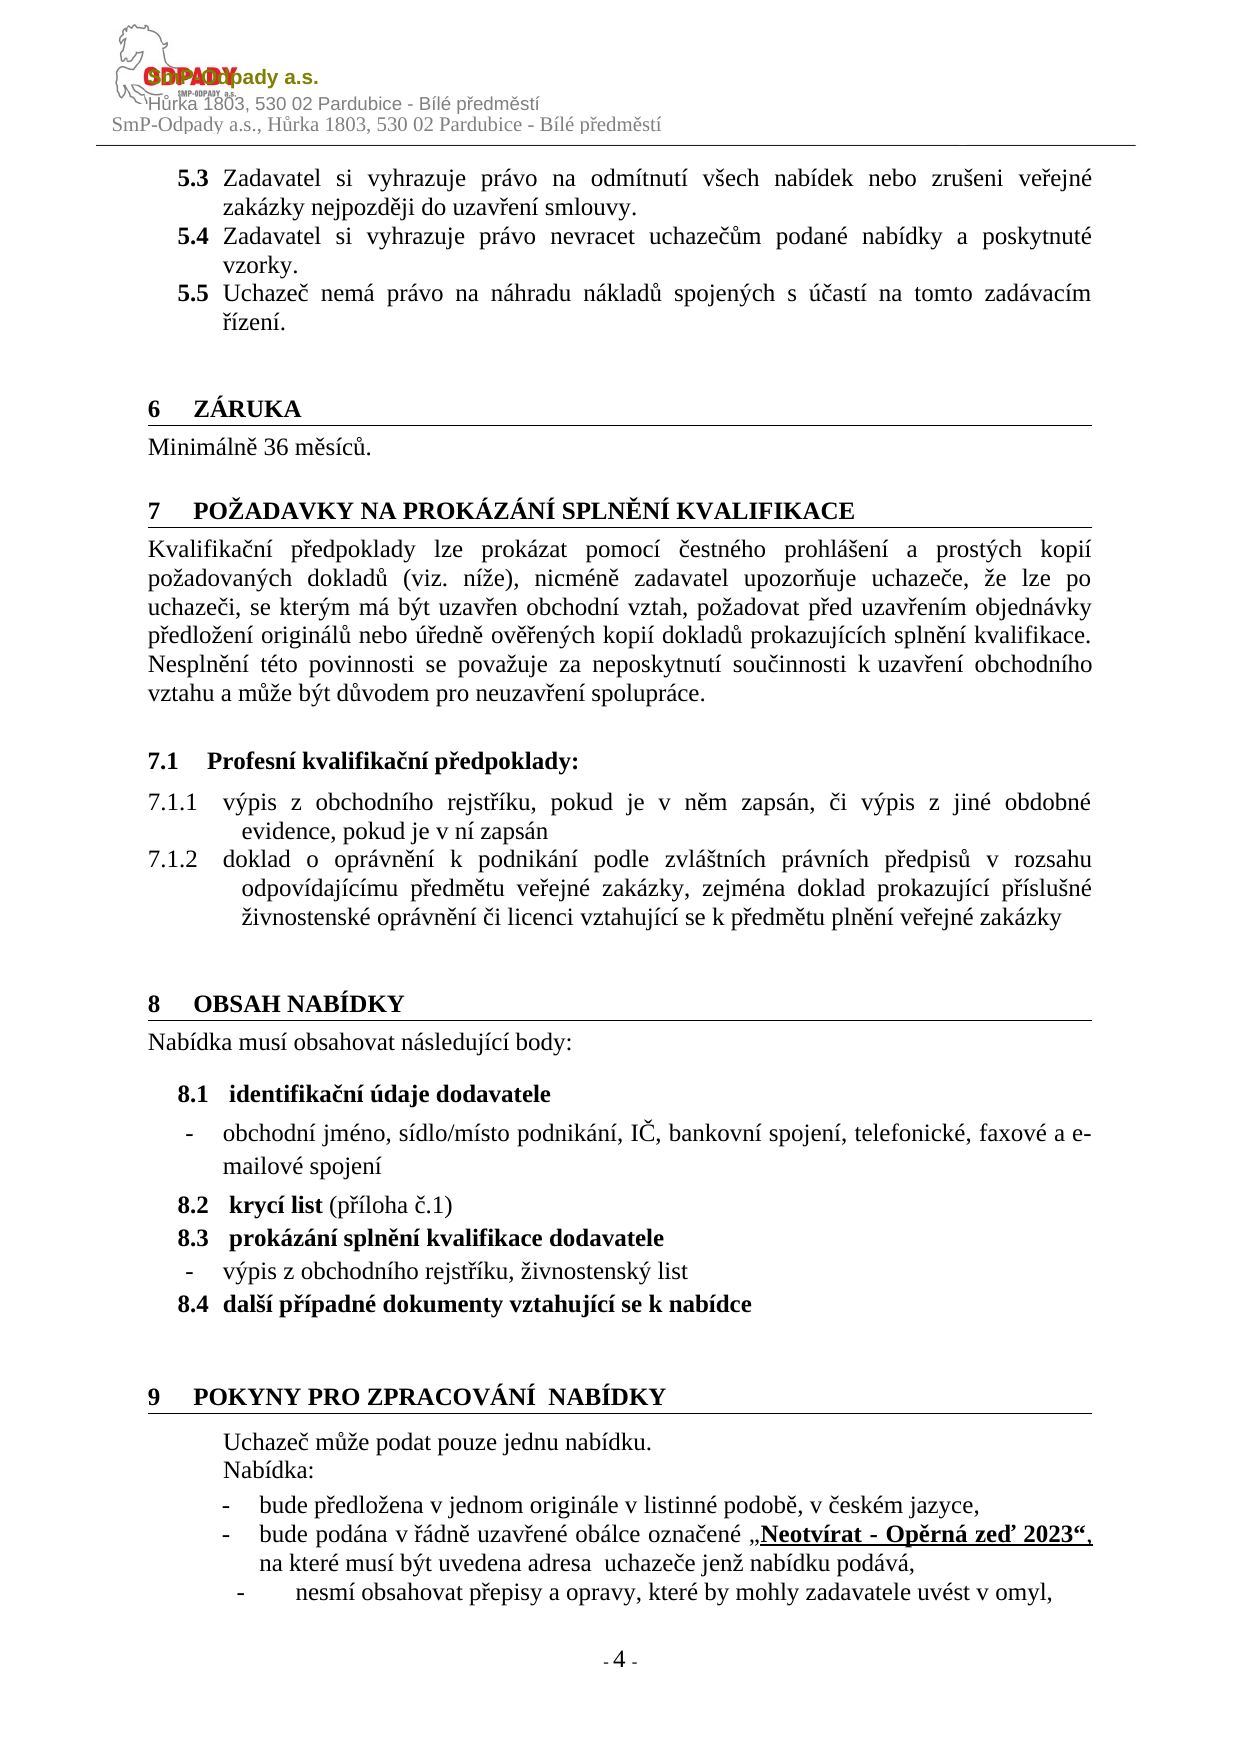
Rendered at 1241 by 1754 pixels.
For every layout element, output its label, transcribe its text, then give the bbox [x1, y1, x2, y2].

list bude předložena v jednom originále v listinné podobě, v českém jazyce, [222, 1491, 1092, 1519]
subtitle POKYNY PRO ZPRACOVÁNÍ NABÍDKY [148, 1382, 1092, 1413]
subtitle Uchazeč nemá právo na náhradu nákladů spojených s účastí na tomto zadávacím řízení. [177, 278, 1092, 336]
list bude podána v řádně uzavřené obálce označené „Neotvírat - Opěrná zeď 2023“, na které musí být uvedena adresa uchazeče jenž nabídku podává, [222, 1519, 1092, 1577]
text Nabídka musí obsahovat následující body: [148, 1027, 1092, 1056]
subtitle POŽADAVKY NA PROKÁZÁNÍ SPLNĚNÍ KVALIFIKACE [148, 496, 1092, 527]
subtitle ZÁruka [148, 394, 1092, 425]
subtitle Uchazeč může podat pouze jednu nabídku. [223, 1427, 1092, 1456]
subtitle další případné dokumenty vztahující se k nabídce [177, 1289, 1092, 1318]
subtitle identifikační údaje dodavatele [177, 1079, 1092, 1107]
subtitle doklad o oprávnění k podnikání podle zvláštních právních předpisů v rozsahu odpovídajícímu předmětu veřejné zakázky, zejména doklad prokazující příslušné živnostenské oprávnění či licenci vztahující se k předmětu plnění veřejné zakázky [148, 844, 1092, 931]
list nesmí obsahovat přepisy a opravy, které by mohly zadavatele uvést v omyl, [236, 1577, 1092, 1606]
subtitle výpis z obchodního rejstříku, živnostenský list [185, 1256, 1092, 1285]
subtitle Zadavatel si vyhrazuje právo na odmítnutí všech nabídek nebo zrušeni veřejné zakázky nejpozději do uzavření smlouvy. [177, 163, 1092, 221]
picture [85, 21, 1143, 149]
subtitle Profesní kvalifikační předpoklady: [147, 746, 1092, 774]
list obchodní jméno, sídlo/místo podnikání, IČ, bankovní spojení, telefonické, faxové a e-mailové spojení [185, 1118, 1092, 1180]
subtitle OBSAH NABÍDKY [148, 989, 1092, 1020]
subtitle prokázání splnění kvalifikace dodavatele [177, 1223, 1092, 1252]
subtitle výpis z obchodního rejstříku, pokud je v něm zapsán, či výpis z jiné obdobné evidence, pokud je v ní zapsán [148, 787, 1092, 844]
text Kvalifikační předpoklady lze prokázat pomocí čestného prohlášení a prostých kopií požadovaných dokladů (viz. níže), nicméně zadavatel upozorňuje uchazeče, že lze po uchazeči, se kterým má být uzavřen obchodní vztah, požadovat před uzavřením objednávky předložení originálů nebo úředně ověřených kopií dokladů prokazujících splnění kvalifikace. Nesplnění této povinnosti se považuje za neposkytnutí součinnosti k uzavření obchodního vztahu a může být důvodem pro neuzavření spolupráce. [148, 534, 1092, 707]
text Minimálně 36 měsíců. [148, 432, 1092, 461]
subtitle krycí list (příloha č.1) [177, 1190, 1092, 1219]
subtitle Nabídka: [223, 1456, 1092, 1484]
subtitle Zadavatel si vyhrazuje právo nevracet uchazečům podané nabídky a poskytnuté vzorky. [177, 221, 1092, 278]
